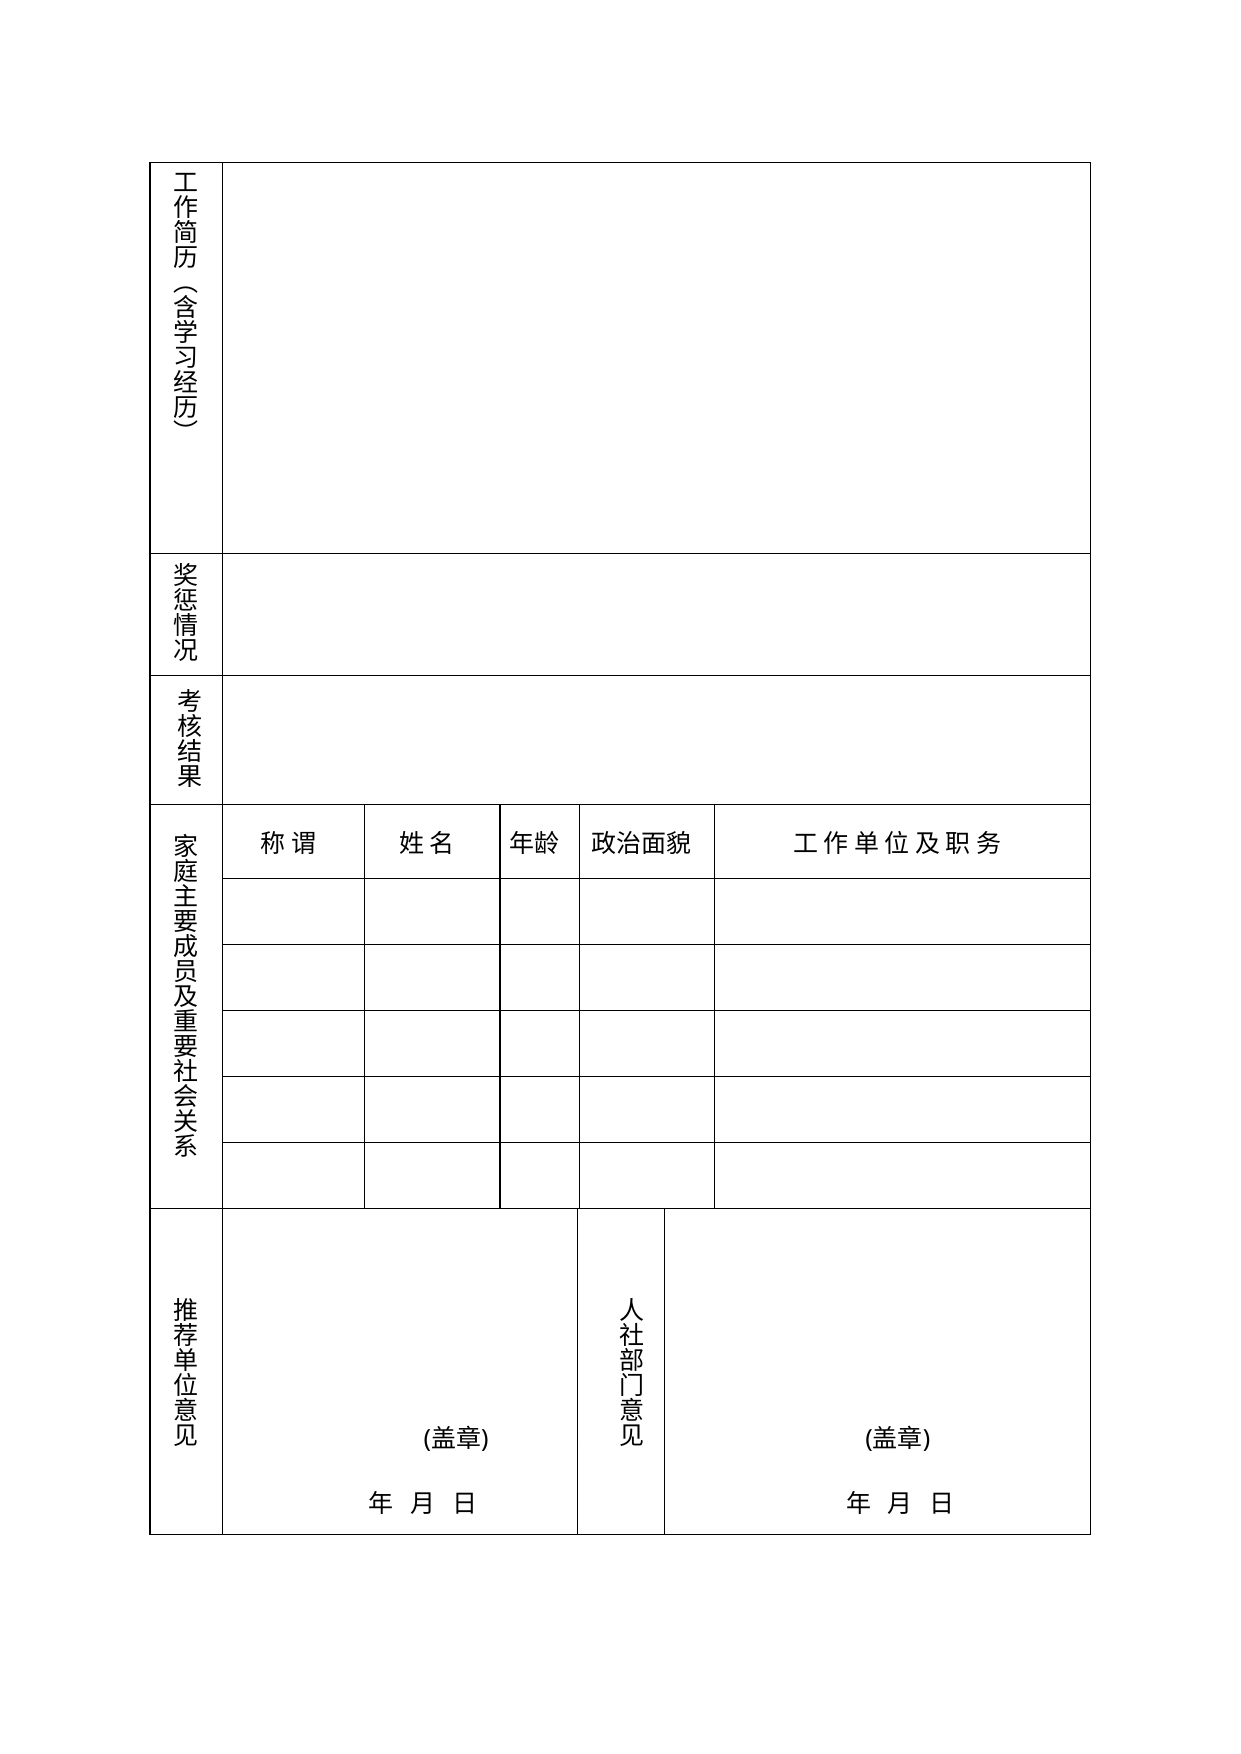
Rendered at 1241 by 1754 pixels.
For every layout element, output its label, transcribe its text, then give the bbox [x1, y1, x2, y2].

table_cell [223, 879, 364, 944]
table_cell [365, 1077, 499, 1142]
table_cell 工作简历（含学习经历） [151, 163, 222, 553]
table_cell [223, 554, 1090, 675]
table_cell [715, 879, 1090, 944]
table_cell 工 作 单 位 及 职 务 [715, 805, 1090, 878]
table_cell 年龄 [501, 805, 579, 878]
table_cell 人社部门意见 县市区组织或 [578, 1209, 664, 1534]
table_cell [223, 1143, 364, 1208]
table_cell 考核结果 近三年年 [151, 676, 222, 804]
table_cell [223, 676, 1090, 804]
table_cell 奖惩情况 [151, 554, 222, 675]
table_cell [715, 1143, 1090, 1208]
table_cell [501, 945, 579, 1010]
table_cell [501, 1077, 579, 1142]
table_cell [365, 1143, 499, 1208]
table_cell [501, 1011, 579, 1076]
table_cell [715, 945, 1090, 1010]
table_cell [580, 879, 714, 944]
table_cell 姓 名 [365, 805, 499, 878]
table_cell 政治面貌 [580, 805, 714, 878]
table_cell [365, 879, 499, 944]
table_cell [223, 163, 1090, 553]
table_cell [580, 1011, 714, 1076]
table_cell 家庭主要成员及重要社会关系 [151, 805, 222, 1208]
table_cell [223, 1011, 364, 1076]
table_cell (盖章) 年 月 日 [665, 1209, 1090, 1534]
table_cell 推荐单位意见 [151, 1209, 222, 1534]
table_cell [580, 1143, 714, 1208]
table_cell [501, 1143, 579, 1208]
table_cell (盖章) 年 月 日 [223, 1209, 577, 1534]
table_cell [223, 945, 364, 1010]
table_cell [580, 1077, 714, 1142]
table_cell [580, 945, 714, 1010]
table_cell 称 谓 [223, 805, 364, 878]
table_cell [501, 879, 579, 944]
table_cell [365, 1011, 499, 1076]
table_cell [365, 945, 499, 1010]
table_cell [715, 1011, 1090, 1076]
table_cell [223, 1077, 364, 1142]
table_cell [715, 1077, 1090, 1142]
